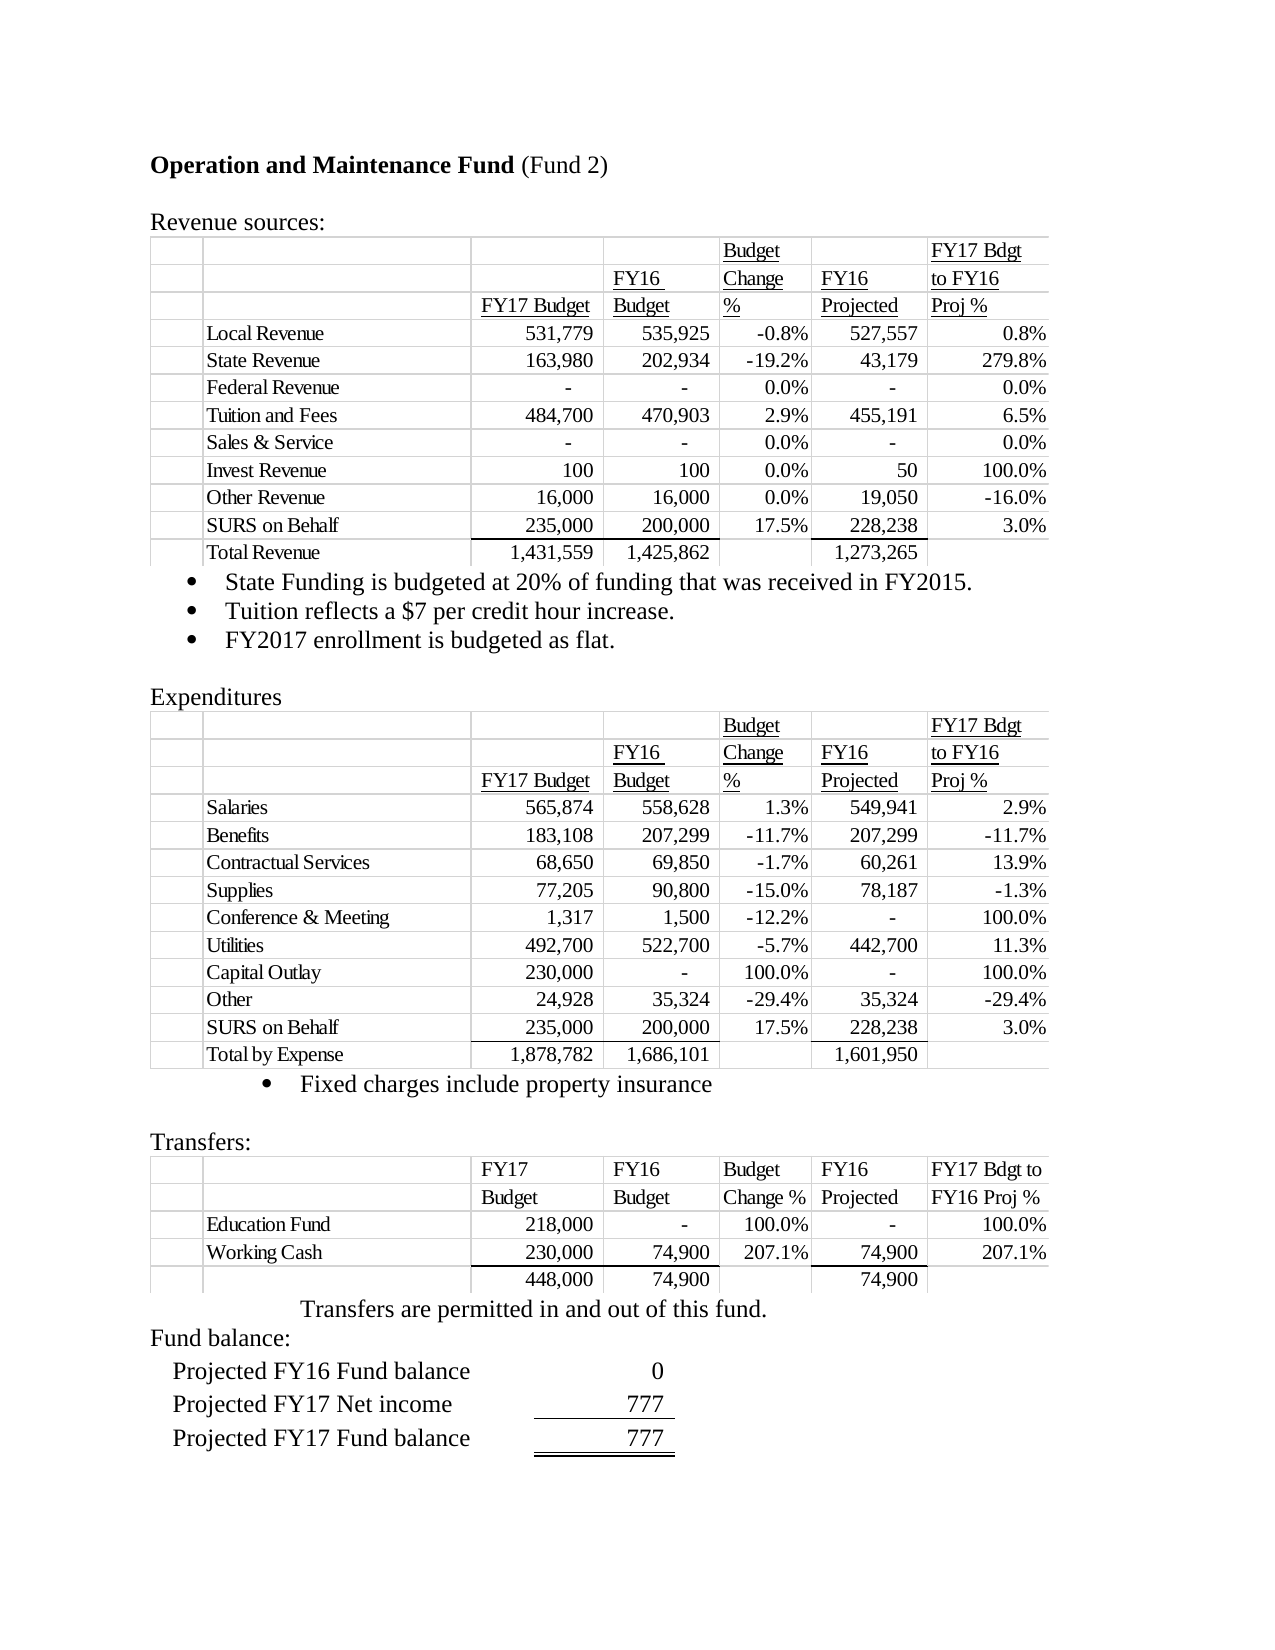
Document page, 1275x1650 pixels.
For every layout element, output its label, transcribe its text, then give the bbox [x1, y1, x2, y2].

list FY2017 enrollment is budgeted as flat. [187, 625, 1125, 653]
table_header Projected FY16 Fund balance [161, 1352, 534, 1384]
list Tuition reflects a $7 per credit hour increase. [187, 596, 1125, 625]
list Fixed charges include property insurance [262, 1069, 1125, 1098]
table_cell Projected FY17 Fund balance [161, 1418, 534, 1452]
text Transfers are permitted in and out of this fund. [150, 1156, 1125, 1323]
text Expenditures [150, 682, 1125, 711]
table_cell 777 [534, 1385, 675, 1417]
text Fund balance: [150, 1323, 1125, 1352]
list State Funding is budgeted at 20% of funding that was received in FY2015. [187, 567, 1125, 596]
text Transfers: [150, 1127, 1125, 1156]
text Operation and Maintenance Fund (Fund 2) [150, 150, 1125, 179]
table_header 0 [534, 1352, 675, 1384]
text Revenue sources: [150, 207, 1125, 236]
table_cell 777 [534, 1419, 675, 1452]
table_cell Projected FY17 Net income [161, 1385, 534, 1417]
